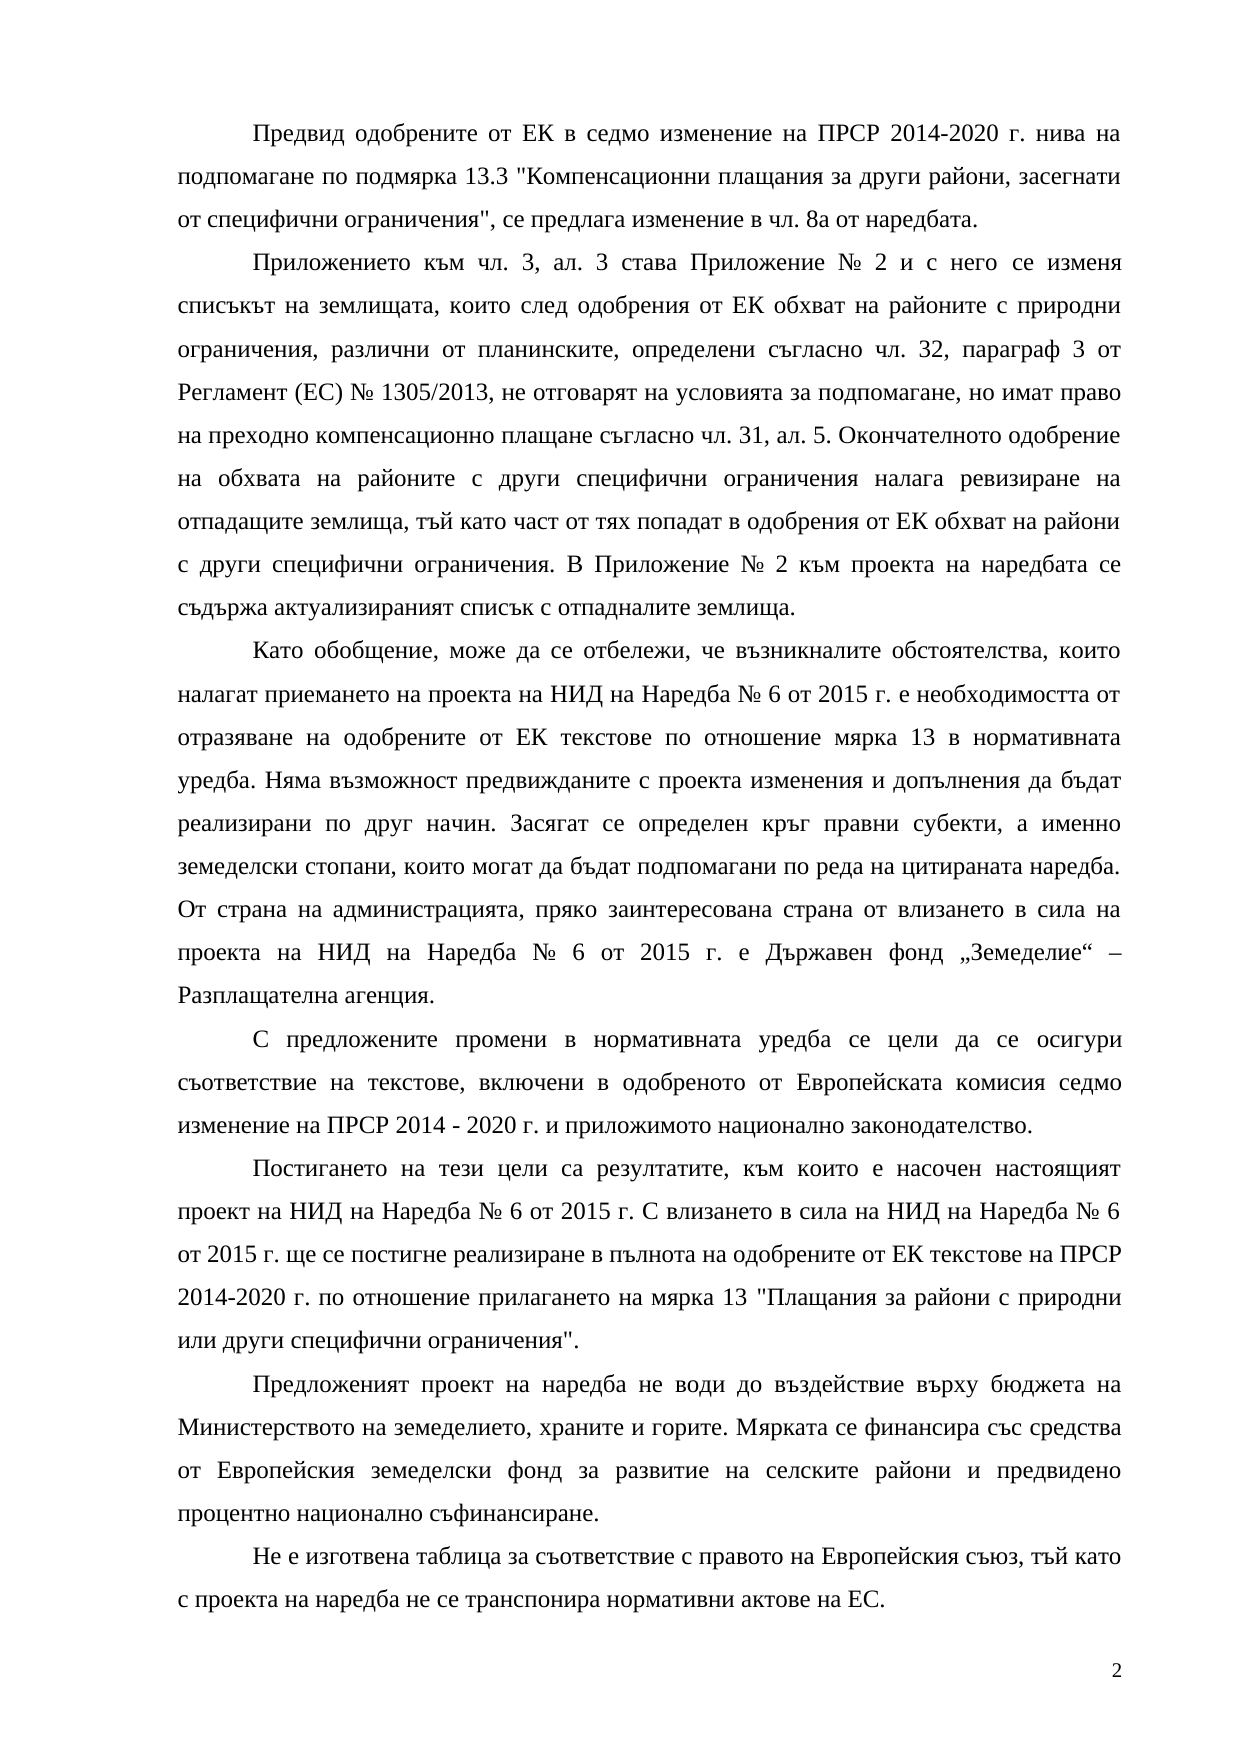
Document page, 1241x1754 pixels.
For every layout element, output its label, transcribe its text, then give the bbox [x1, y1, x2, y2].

text Като обобщение, може да се отбележи, че възникналите обстоятелства, които налагат приемането на проекта на НИД на Наредба № 6 от 2015 г. е необходимостта от отразяване на одобрените от ЕК текстове по отношение мярка 13 в нормативната уредба. Няма възможност предвижданите с проекта изменения и допълнения да бъдат реализирани по друг начин. Засягат се определен кръг правни субекти, а именно земеделски стопани, които могат да бъдат подпомагани по реда на цитираната наредба. От страна на администрацията, пряко заинтересована страна от влизането в сила на проекта на НИД на Наредба № 6 от 2015 г. е Държавен фонд „Земеделие“ – Разплащателна агенция. [177, 636, 1122, 1009]
text С предложените промени в нормативната уредба се цели да се осигури съответствие на текстове, включени в одобреното от Европейската комисия седмо изменение на ПРСР 2014 - 2020 г. и приложимото национално законодателство. [177, 1024, 1122, 1139]
text Предвид одобрените от ЕК в седмо изменение на ПРСР 2014-2020 г. нива на подпомагане по подмярка 13.3 "Компенсационни плащания за други райони, засегнати от специфични ограничения", се предлага изменение в чл. 8а от наредбата. [177, 118, 1122, 233]
title Предложеният проект на наредба не води до въздействие върху бюджета на Министерството на земеделието, храните и горите. Мярката се финансира със средства от Европейския земеделски фонд за развитие на селските райони и предвидено процентно национално съфинансиране. [177, 1369, 1122, 1527]
text Постигането на тези цели са резултатите, към които е насочен настоящият проект на НИД на Наредба № 6 от 2015 г. С влизането в сила на НИД на Наредба № 6 от 2015 г. ще се постигне реализиране в пълнота на одобрените от ЕК текстове на ПРСР 2014-2020 г. по отношение прилагането на мярка 13 "Плащания за райони с природни или други специфични ограничения". [177, 1153, 1122, 1354]
text Приложението към чл. 3, ал. 3 става Приложение № 2 и с него се изменя списъкът на землищата, които след одобрения от ЕК обхват на районите с природни ограничения, различни от планинските, определени съгласно чл. 32, параграф 3 от Регламент (ЕС) № 1305/2013, не отговарят на условията за подпомагане, но имат право на преходно компенсационно плащане съгласно чл. 31, ал. 5. Окончателното одобрение на обхвата на районите с други специфични ограничения налага ревизиране на отпадащите землища, тъй като част от тях попадат в одобрения от ЕК обхват на райони с други специфични ограничения. В Приложение № 2 към проекта на наредбата се съдържа актуализираният списък с отпадналите землища. [177, 247, 1122, 621]
title Не е изготвена таблица за съответствие с правото на Европейския съюз, тъй като с проекта на наредба не се транспонира нормативни актове на ЕС. [177, 1541, 1122, 1613]
